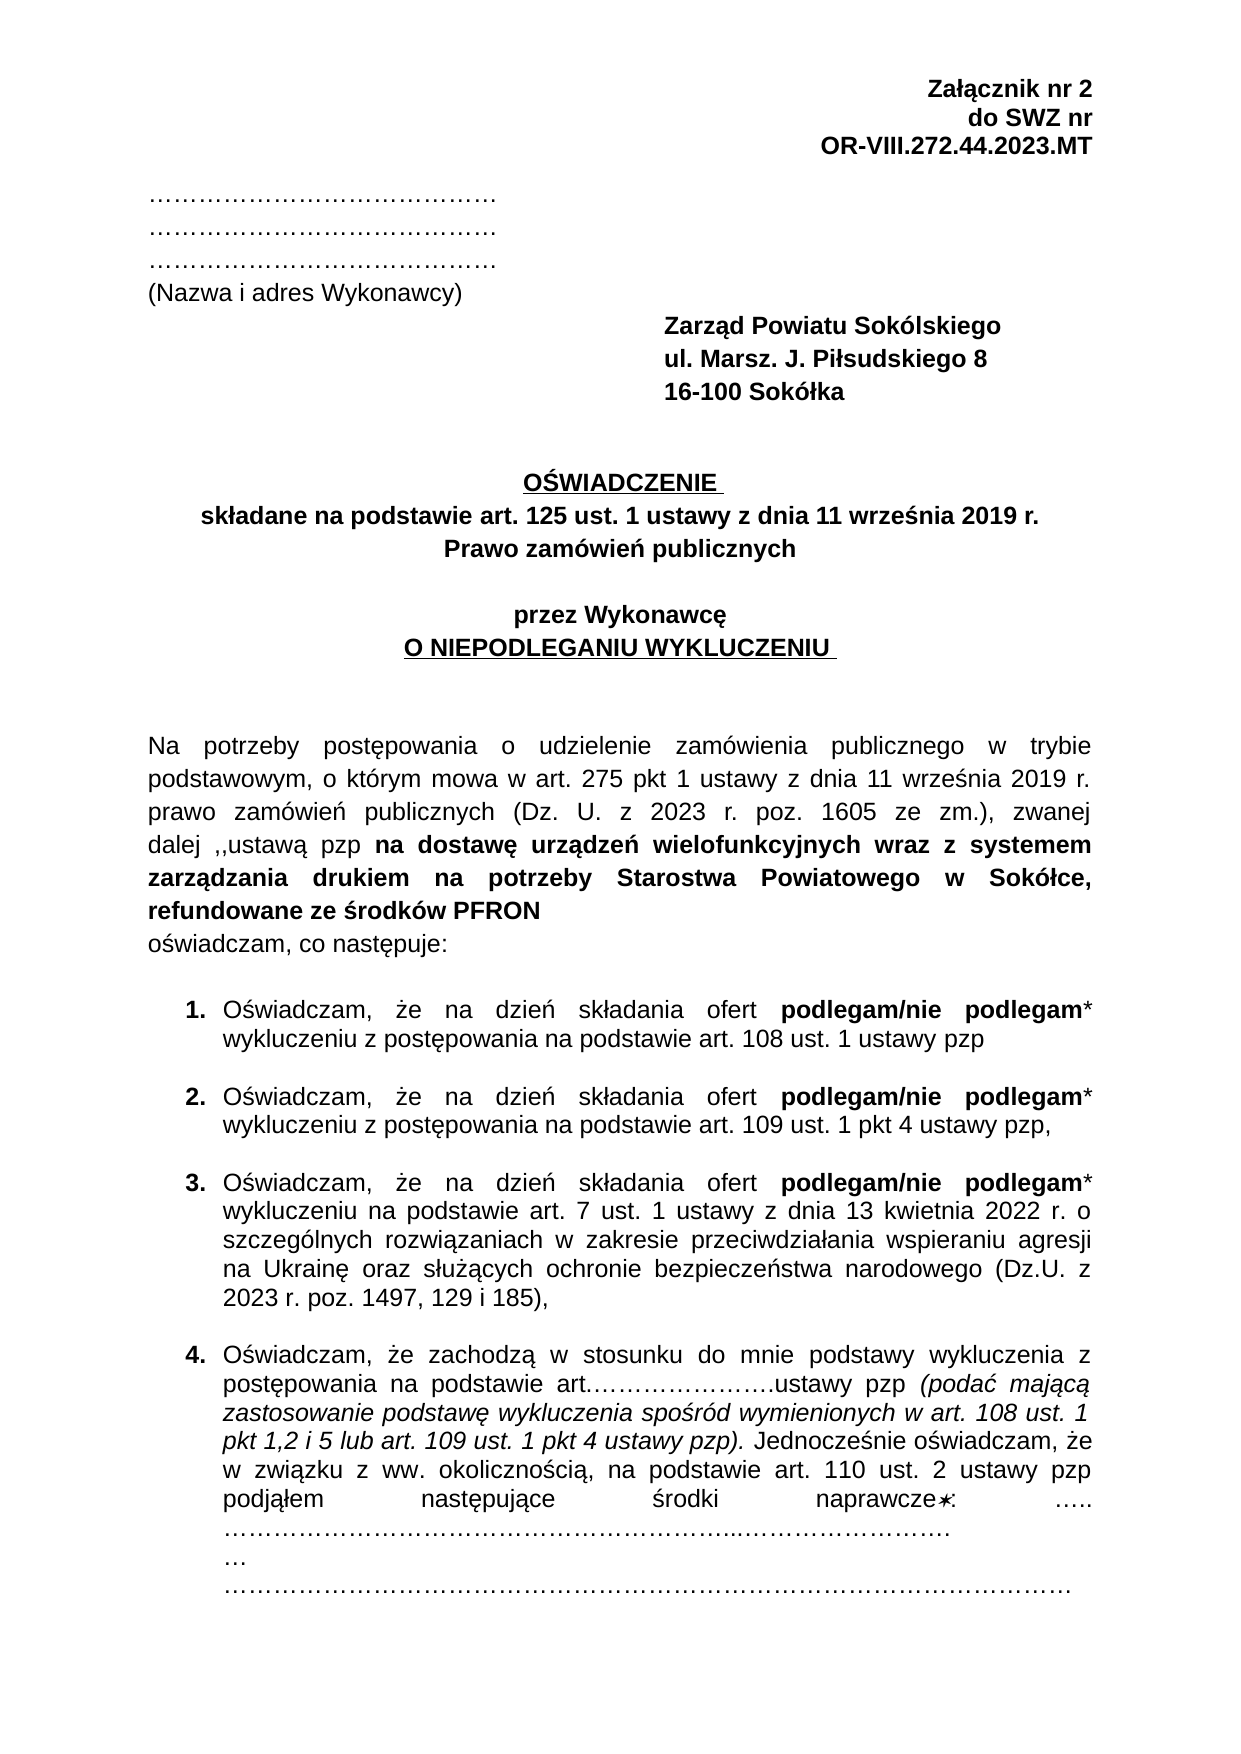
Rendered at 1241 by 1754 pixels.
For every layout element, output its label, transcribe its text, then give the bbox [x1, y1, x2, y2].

text …………………………………… [148, 245, 1093, 274]
text Prawo zamówień publicznych [148, 534, 1093, 563]
text przez Wykonawcę [148, 600, 1093, 629]
text ul. Marsz. J. Piłsudskiego 8 [148, 344, 1093, 373]
list Oświadczam, że na dzień składania ofert podlegam/nie podlegam* wykluczeniu z postępowania na podstawie art. 108 ust. 1 ustawy pzp [185, 995, 1093, 1053]
text O NIEPODLEGANIU WYKLUCZENIU [148, 633, 1093, 694]
text …………………………………… [148, 212, 1093, 241]
text Zarząd Powiatu Sokólskiego [590, 311, 1093, 340]
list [185, 1340, 1093, 1599]
text …………………………………… [148, 179, 1093, 208]
text (Nazwa i adres Wykonawcy) [148, 278, 1093, 307]
text składane na podstawie art. 125 ust. 1 ustawy z dnia 11 września 2019 r. [148, 501, 1093, 530]
text 16-100 Sokółka [148, 377, 1093, 406]
text Na potrzeby postępowania o udzielenie zamówienia publicznego w trybie podstawowym, o którym mowa w art. 275 pkt 1 ustawy z dnia 11 września 2019 r. prawo zamówień publicznych (Dz. U. z 2023 r. poz. 1605 ze zm.), zwanej dalej ,,ustawą pzp na dostawę urządzeń wielofunkcyjnych wraz z systemem zarządzania drukiem na potrzeby Starostwa Powiatowego w Sokółce, refundowane ze środków PFRON [148, 731, 1093, 925]
list Oświadczam, że na dzień składania ofert podlegam/nie podlegam* wykluczeniu na podstawie art. 7 ust. 1 ustawy z dnia 13 kwietnia 2022 r. o szczególnych rozwiązaniach w zakresie przeciwdziałania wspieraniu agresji na Ukrainę oraz służących ochronie bezpieczeństwa narodowego (Dz.U. z 2023 r. poz. 1497, 129 i 185), [185, 1168, 1093, 1311]
list Oświadczam, że na dzień składania ofert podlegam/nie podlegam* wykluczeniu z postępowania na podstawie art. 109 ust. 1 pkt 4 ustawy pzp, [185, 1082, 1093, 1139]
text OŚWIADCZENIE [148, 468, 1093, 497]
text oświadczam, co następuje: [148, 929, 1093, 958]
